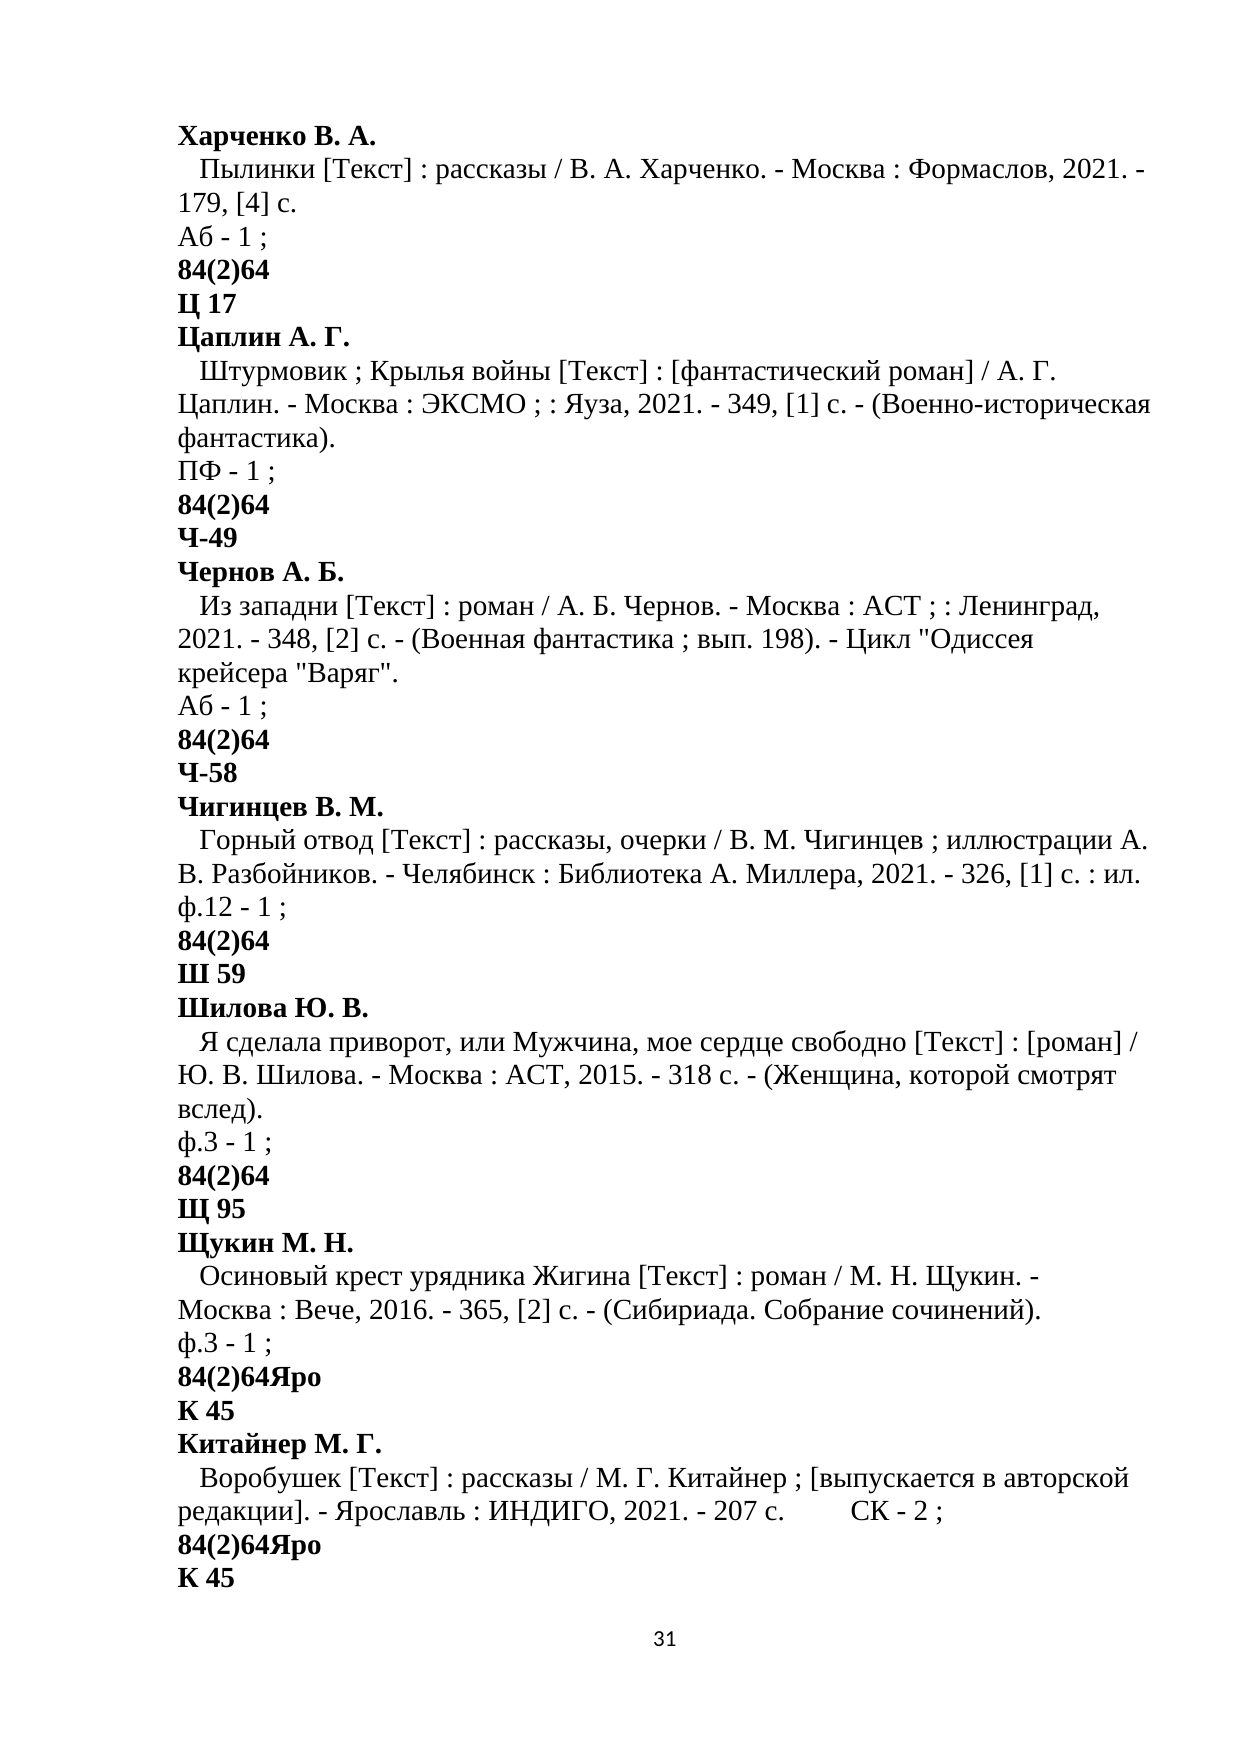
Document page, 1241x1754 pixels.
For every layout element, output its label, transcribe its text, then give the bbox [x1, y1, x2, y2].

text 84(2)64 Щ 95 Щукин М. Н. Осиновый крест урядника Жигина [Текст] : роман / М. Н. Щукин. - Москва : Вече, 2016. - 365, [2] с. - (Сибириада. Собрание сочинений). [177, 1158, 1152, 1326]
text 84(2)64 Ц 17 Цаплин А. Г. Штурмовик ; Крылья войны [Текст] : [фантастический роман] / А. Г. Цаплин. - Москва : ЭКСМО ; : Яуза, 2021. - 349, [1] с. - (Военно-историческая фантастика). [177, 252, 1152, 453]
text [177, 1527, 1152, 1594]
text 84(2)64 Ш 59 Шилова Ю. В. Я сделала приворот, или Мужчина, мое сердце свободно [Текст] : [роман] / Ю. В. Шилова. - Москва : АСТ, 2015. - 318 с. - (Женщина, которой смотрят вслед). [177, 923, 1152, 1124]
text ПФ - 1 ; [177, 453, 1152, 487]
text Аб - 1 ; [177, 219, 1152, 252]
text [177, 118, 1152, 219]
text Аб - 1 ; [177, 688, 1152, 722]
text 84(2)64Яро К 45 Китайнер М. Г. Воробушек [Текст] : рассказы / М. Г. Китайнер ; [выпускается в авторской редакции]. - Ярославль : ИНДИГО, 2021. - 207 с. СК - 2 ; [177, 1359, 1152, 1527]
text 84(2)64 Ч-58 Чигинцев В. М. Горный отвод [Текст] : рассказы, очерки / В. М. Чигинцев ; иллюстрации А. В. Разбойников. - Челябинск : Библиотека А. Миллера, 2021. - 326, [1] с. : ил. [177, 722, 1152, 889]
text ф.12 - 1 ; [177, 889, 1152, 923]
text ф.3 - 1 ; [177, 1326, 1152, 1359]
text 84(2)64 Ч-49 Чернов А. Б. Из западни [Текст] : роман / А. Б. Чернов. - Москва : АСТ ; : Ленинград, 2021. - 348, [2] с. - (Военная фантастика ; вып. 198). - Цикл "Одиссея крейсера "Варяг". [177, 487, 1152, 688]
text ф.3 - 1 ; [177, 1124, 1152, 1158]
